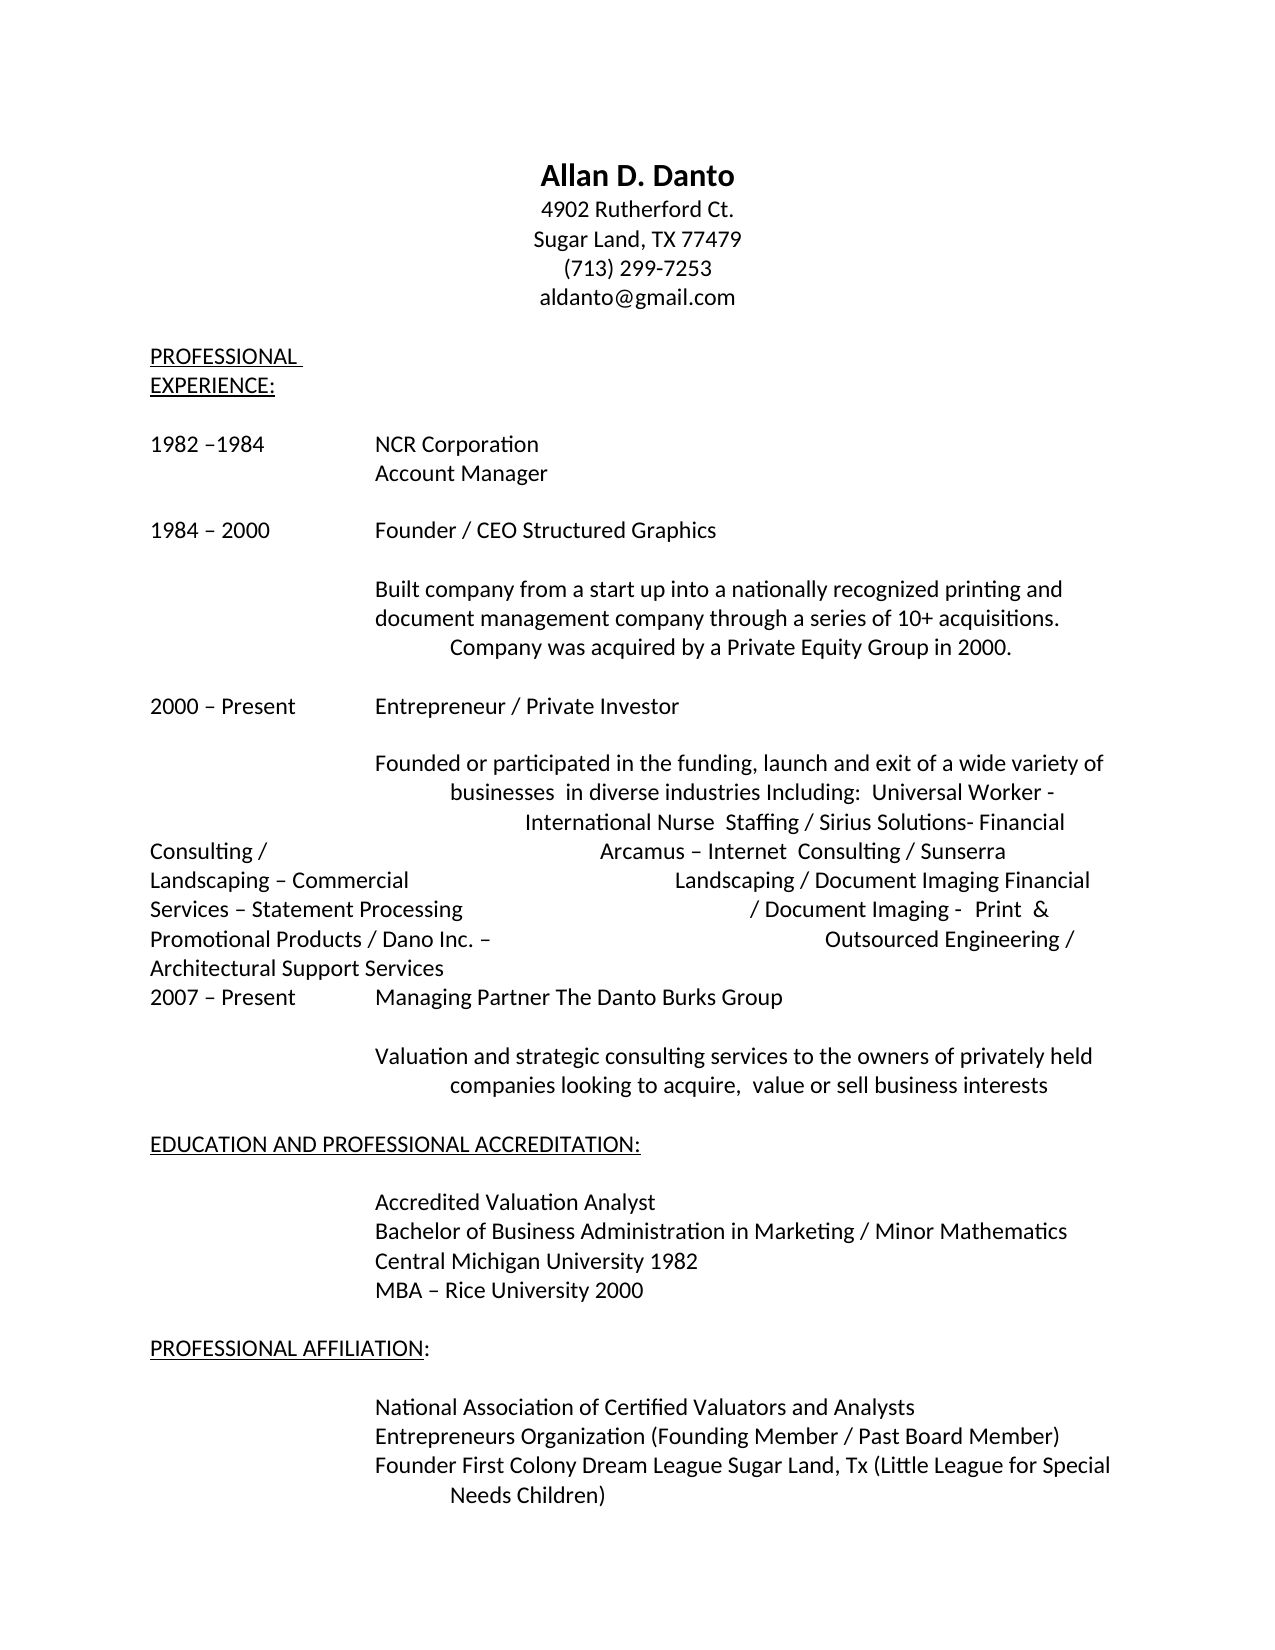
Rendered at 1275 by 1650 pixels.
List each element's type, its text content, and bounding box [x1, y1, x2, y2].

text Founded or participated in the funding, launch and exit of a wide variety of businesses in diverse industries Including: Universal Worker - International Nurse Staffing / Sirius Solutions- Financial Consulting / Arcamus – Internet Consulting / Sunserra Landscaping – Commercial Landscaping / Document Imaging Financial Services – Statement Processing / Document Imaging - Print & Promotional Products / Dano Inc. – Outsourced Engineering / Architectural Support Services [150, 748, 1125, 982]
text 4902 Rutherford Ct. [150, 194, 1125, 224]
text Bachelor of Business Administration in Marketing / Minor Mathematics [150, 1216, 1125, 1246]
text document management company through a series of 10+ acquisitions. Company was acquired by a Private Equity Group in 2000. [150, 603, 1125, 662]
text (713) 299-7253 [150, 253, 1125, 282]
text Allan D. Danto [150, 155, 1125, 194]
text National Association of Certified Valuators and Analysts [150, 1392, 1125, 1421]
text Accredited Valuation Analyst [150, 1187, 1125, 1216]
text Account Manager [150, 458, 1125, 487]
text 1982 –1984 NCR Corporation [150, 429, 1125, 458]
text 1984 – 2000 Founder / CEO Structured Graphics [150, 515, 1125, 544]
text 2000 – Present Entrepreneur / Private Investor [150, 691, 1125, 720]
text PROFESSIONAL [150, 341, 1125, 370]
text EXPERIENCE: [150, 370, 1125, 399]
text Central Michigan University 1982 [150, 1246, 1125, 1275]
text PROFESSIONAL AFFILIATION: [150, 1333, 1125, 1363]
text Valuation and strategic consulting services to the owners of privately held companies looking to acquire, value or sell business interests [150, 1041, 1125, 1099]
text Sugar Land, TX 77479 [150, 224, 1125, 253]
text Entrepreneurs Organization (Founding Member / Past Board Member) [150, 1421, 1125, 1451]
text Built company from a start up into a nationally recognized printing and [150, 574, 1125, 603]
text Founder First Colony Dream League Sugar Land, Tx (Little League for Special Needs Children) [150, 1451, 1125, 1509]
text MBA – Rice University 2000 [150, 1275, 1125, 1304]
text 2007 – Present Managing Partner The Danto Burks Group [150, 982, 1125, 1012]
text aldanto@gmail.com [150, 282, 1125, 312]
text EDUCATION AND PROFESSIONAL ACCREDITATION: [150, 1129, 1125, 1158]
